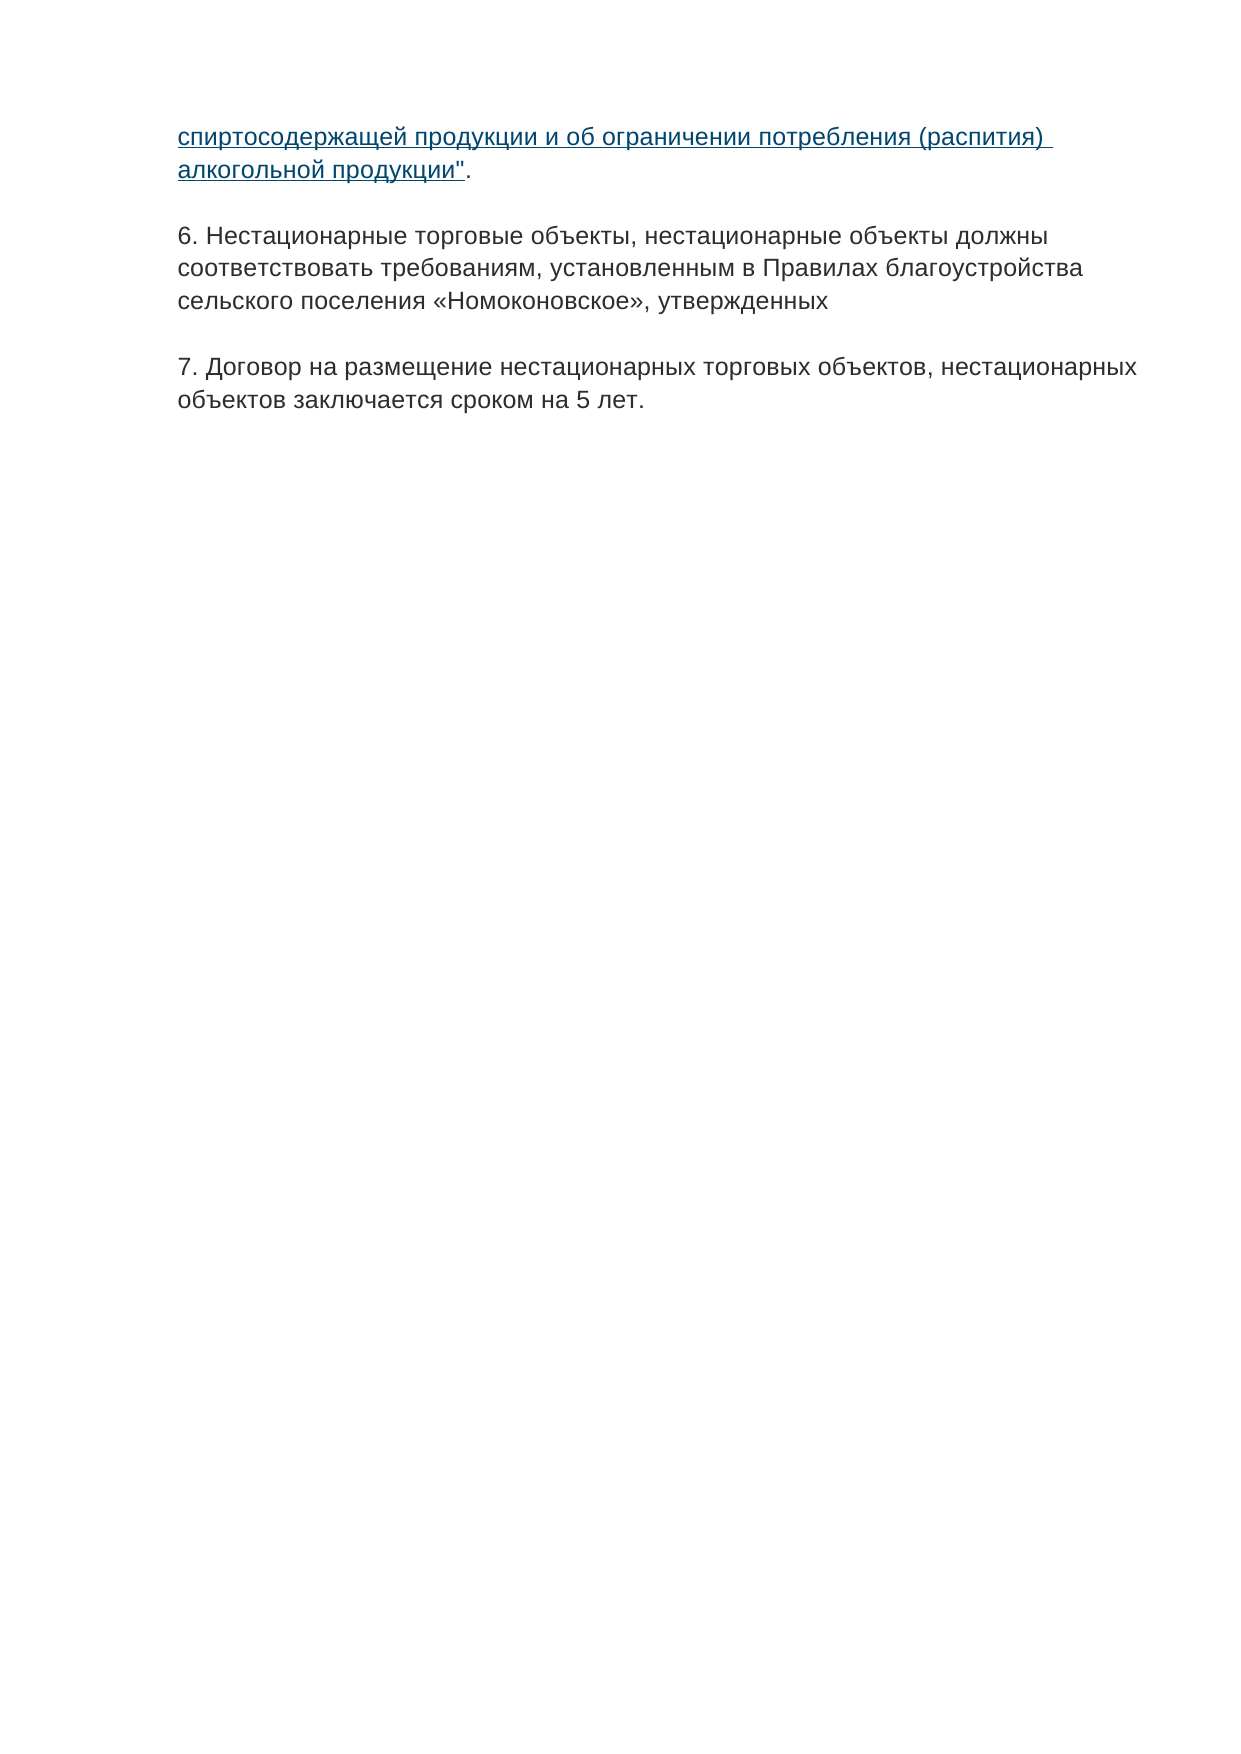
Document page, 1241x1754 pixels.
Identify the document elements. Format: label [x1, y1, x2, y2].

text [177, 118, 1152, 413]
